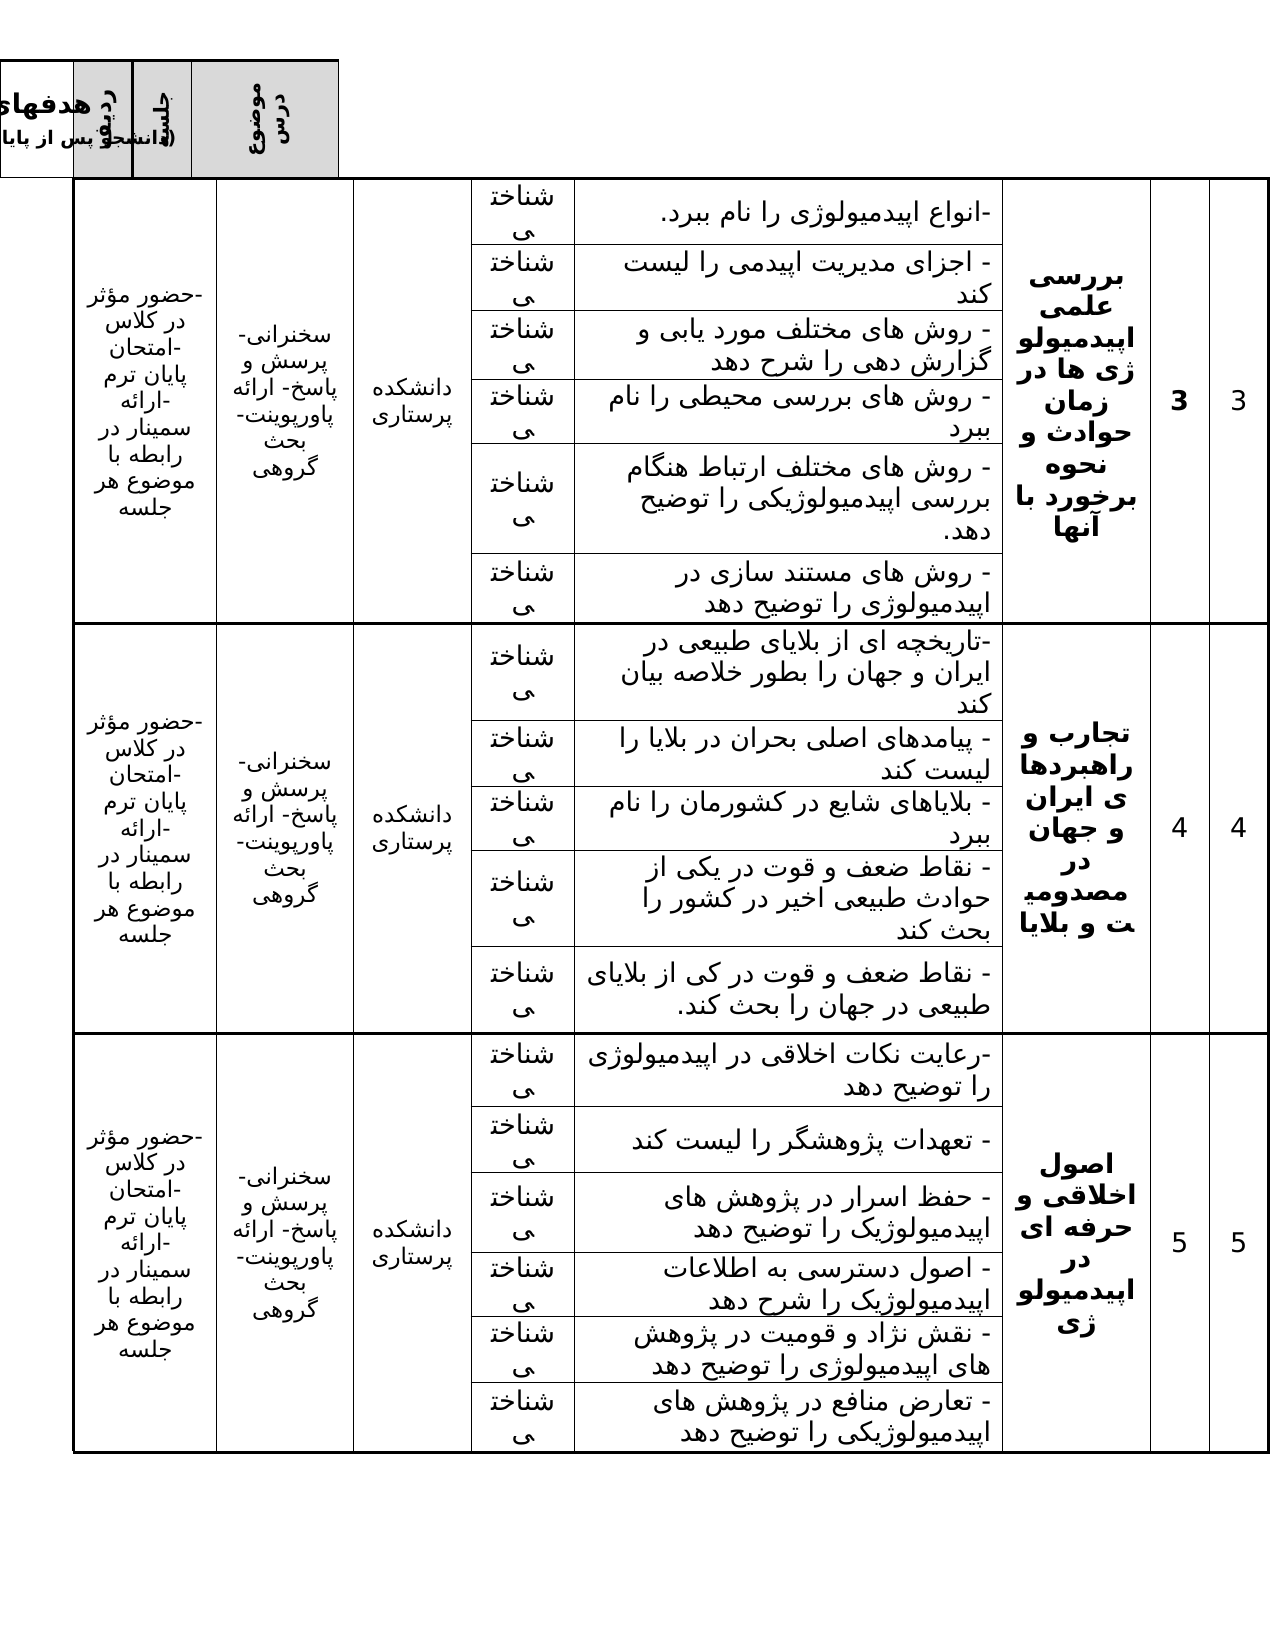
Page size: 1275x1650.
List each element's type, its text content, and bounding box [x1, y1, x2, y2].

table_header هدفهای رفتاری: (دانشجو پس از پایان درس قادر خواهد بود) [134, 62, 191, 177]
table_cell شناختی [472, 1035, 574, 1106]
table_cell - تعارض منافع در پژوهش های اپیدمیولوژیکی را توضیح دهد [575, 1383, 1002, 1451]
table_cell -حضور مؤثر در کلاس -امتحان پایان ترم -ارائه سمینار در رابطه با موضوع هر جلسه [75, 625, 216, 1032]
table_cell شناختی [472, 180, 574, 243]
table_cell اصول اخلاقی و حرفه ای در اپیدمیولوژی [1003, 1035, 1150, 1451]
table_cell -حضور مؤثر در کلاس -امتحان پایان ترم -ارائه سمینار در رابطه با موضوع هر جلسه [75, 1035, 216, 1451]
table_cell دانشکده پرستاری [354, 180, 471, 622]
table_cell -تاریخچه ای از بلایای طبیعی در ایران و جهان را بطور خلاصه بیان کند [575, 625, 1002, 719]
table_cell 4 [1151, 625, 1209, 1032]
table_cell -حضور مؤثر در کلاس -امتحان پایان ترم -ارائه سمینار در رابطه با موضوع هر جلسه [75, 180, 216, 622]
table_cell 5 [1151, 1035, 1209, 1451]
table_cell شناختی [472, 851, 574, 946]
table_cell شناختی [472, 1107, 574, 1172]
table_cell سخنرانی- پرسش و پاسخ- ارائه پاورپوینت- بحث گروهی [217, 1035, 353, 1451]
table_header موضوع درس [192, 62, 338, 177]
table_cell - بلایاهای شایع در کشورمان را نام ببرد [575, 787, 1002, 850]
table_cell - نقاط ضعف و قوت در کی از بلایای طبیعی در جهان را بحث کند. [575, 947, 1002, 1032]
table_cell - نقش نژاد و قومیت در پژوهش های اپیدمیولوژی را توضیح دهد [575, 1317, 1002, 1382]
table_cell تجارب و راهبردهای ایران و جهان در مصدومیت و بلایا [1003, 625, 1150, 1032]
table_cell -رعایت نکات اخلاقی در اپیدمیولوژی را توضیح دهد [575, 1035, 1002, 1106]
table_cell شناختی [472, 625, 574, 719]
table_cell شناختی [472, 1383, 574, 1451]
table_cell شناختی [472, 554, 574, 622]
table_cell شناختی [472, 721, 574, 786]
table_cell - اجزای مدیریت اپیدمی را لیست کند [575, 245, 1002, 310]
table_cell بررسی علمی اپیدمیولوژی ها در زمان حوادث و نحوه برخورد با آنها [1003, 180, 1150, 622]
table_cell - نقاط ضعف و قوت در یکی از حوادث طبیعی اخیر در کشور را بحث کند [575, 851, 1002, 946]
table_cell شناختی [472, 444, 574, 553]
table_cell شناختی [472, 787, 574, 850]
table_cell - اصول دسترسی به اطلاعات اپیدمیولوژیک را شرح دهد [575, 1253, 1002, 1316]
table_cell شناختی [472, 380, 574, 443]
table_cell 5 [1210, 1035, 1267, 1451]
table_cell - پیامدهای اصلی بحران در بلایا را لیست کند [575, 721, 1002, 786]
table_cell سخنرانی- پرسش و پاسخ- ارائه پاورپوینت- بحث گروهی [217, 625, 353, 1032]
table_cell 3 [1210, 180, 1267, 622]
table_cell شناختی [472, 1253, 574, 1316]
table_cell - روش های مستند سازی در اپیدمیولوژی را توضیح دهد [575, 554, 1002, 622]
table_cell شناختی [472, 1317, 574, 1382]
table_cell - روش های مختلف مورد یابی و گزارش دهی را شرح دهد [575, 311, 1002, 379]
table_cell 4 [1210, 625, 1267, 1032]
table_cell دانشکده پرستاری [354, 1035, 471, 1451]
table_cell دانشکده پرستاری [354, 625, 471, 1032]
table_cell -انواع اپیدمیولوژی را نام ببرد. [575, 180, 1002, 243]
table_cell 3 [1151, 180, 1209, 622]
table_cell - روش های بررسی محیطی را نام ببرد [575, 380, 1002, 443]
table_cell - روش های مختلف ارتباط هنگام بررسی اپیدمیولوژیکی را توضیح دهد. [575, 444, 1002, 553]
table_cell شناختی [472, 947, 574, 1032]
table_header هدفهای رفتاری: (دانشجو پس از پایان درس قادر خواهد بود) [74, 62, 131, 177]
table_cell شناختی [472, 311, 574, 379]
table_cell - حفظ اسرار در پژوهش های اپیدمیولوژیک را توضیح دهد [575, 1173, 1002, 1252]
table_cell - تعهدات پژوهشگر را لیست کند [575, 1107, 1002, 1172]
table_cell شناختی [472, 245, 574, 310]
table_cell سخنرانی- پرسش و پاسخ- ارائه پاورپوینت- بحث گروهی [217, 180, 353, 622]
table_cell شناختی [472, 1173, 574, 1252]
